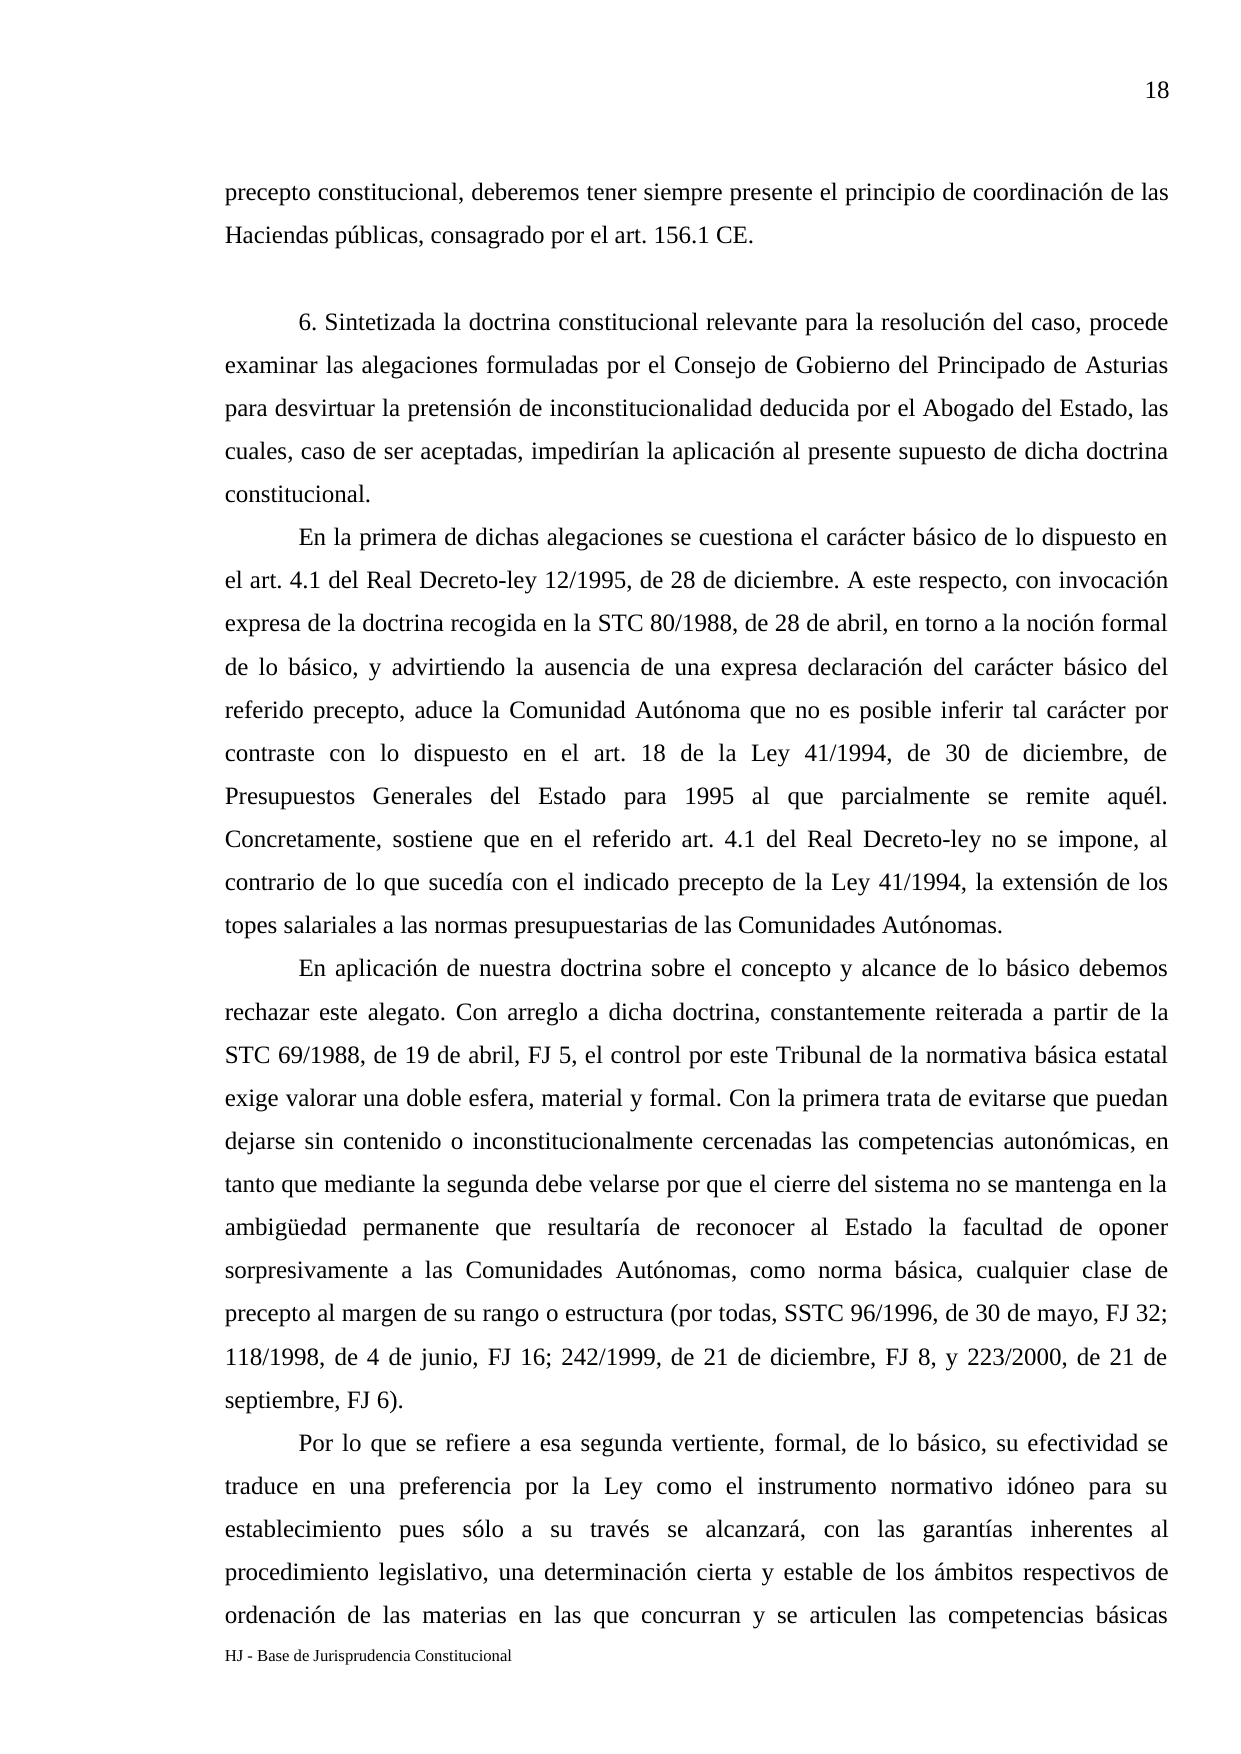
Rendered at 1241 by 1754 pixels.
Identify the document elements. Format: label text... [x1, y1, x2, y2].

text 6. Sintetizada la doctrina constitucional relevante para la resolución del caso, procede examinar las alegaciones formuladas por el Consejo de Gobierno del Principado de Asturias para desvirtuar la pretensión de inconstitucionalidad deducida por el Abogado del Estado, las cuales, caso de ser aceptadas, impedirían la aplicación al presente supuesto de dicha doctrina constitucional. [224, 307, 1169, 508]
text En la primera de dichas alegaciones se cuestiona el carácter básico de lo dispuesto en el art. 4.1 del Real Decreto-ley 12/1995, de 28 de diciembre. A este respecto, con invocación expresa de la doctrina recogida en la STC 80/1988, de 28 de abril, en torno a la noción formal de lo básico, y advirtiendo la ausencia de una expresa declaración del carácter básico del referido precepto, aduce la Comunidad Autónoma que no es posible inferir tal carácter por contraste con lo dispuesto en el art. 18 de la Ley 41/1994, de 30 de diciembre, de Presupuestos Generales del Estado para 1995 al que parcialmente se remite aquél. Concretamente, sostiene que en el referido art. 4.1 del Real Decreto-ley no se impone, al contrario de lo que sucedía con el indicado precepto de la Ley 41/1994, la extensión de los topes salariales a las normas presupuestarias de las Comunidades Autónomas. [224, 522, 1169, 939]
text En aplicación de nuestra doctrina sobre el concepto y alcance de lo básico debemos rechazar este alegato. Con arreglo a dicha doctrina, constantemente reiterada a partir de la STC 69/1988, de 19 de abril, FJ 5, el control por este Tribunal de la normativa básica estatal exige valorar una doble esfera, material y formal. Con la primera trata de evitarse que puedan dejarse sin contenido o inconstitucionalmente cercenadas las competencias autonómicas, en tanto que mediante la segunda debe velarse por que el cierre del sistema no se mantenga en la ambigüedad permanente que resultaría de reconocer al Estado la facultad de oponer sorpresivamente a las Comunidades Autónomas, como norma básica, cualquier clase de precepto al margen de su rango o estructura (por todas, SSTC 96/1996, de 30 de mayo, FJ 32; 118/1998, de 4 de junio, FJ 16; 242/1999, de 21 de diciembre, FJ 8, y 223/2000, de 21 de septiembre, FJ 6). [224, 953, 1169, 1413]
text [224, 177, 1169, 249]
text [224, 1428, 1169, 1629]
